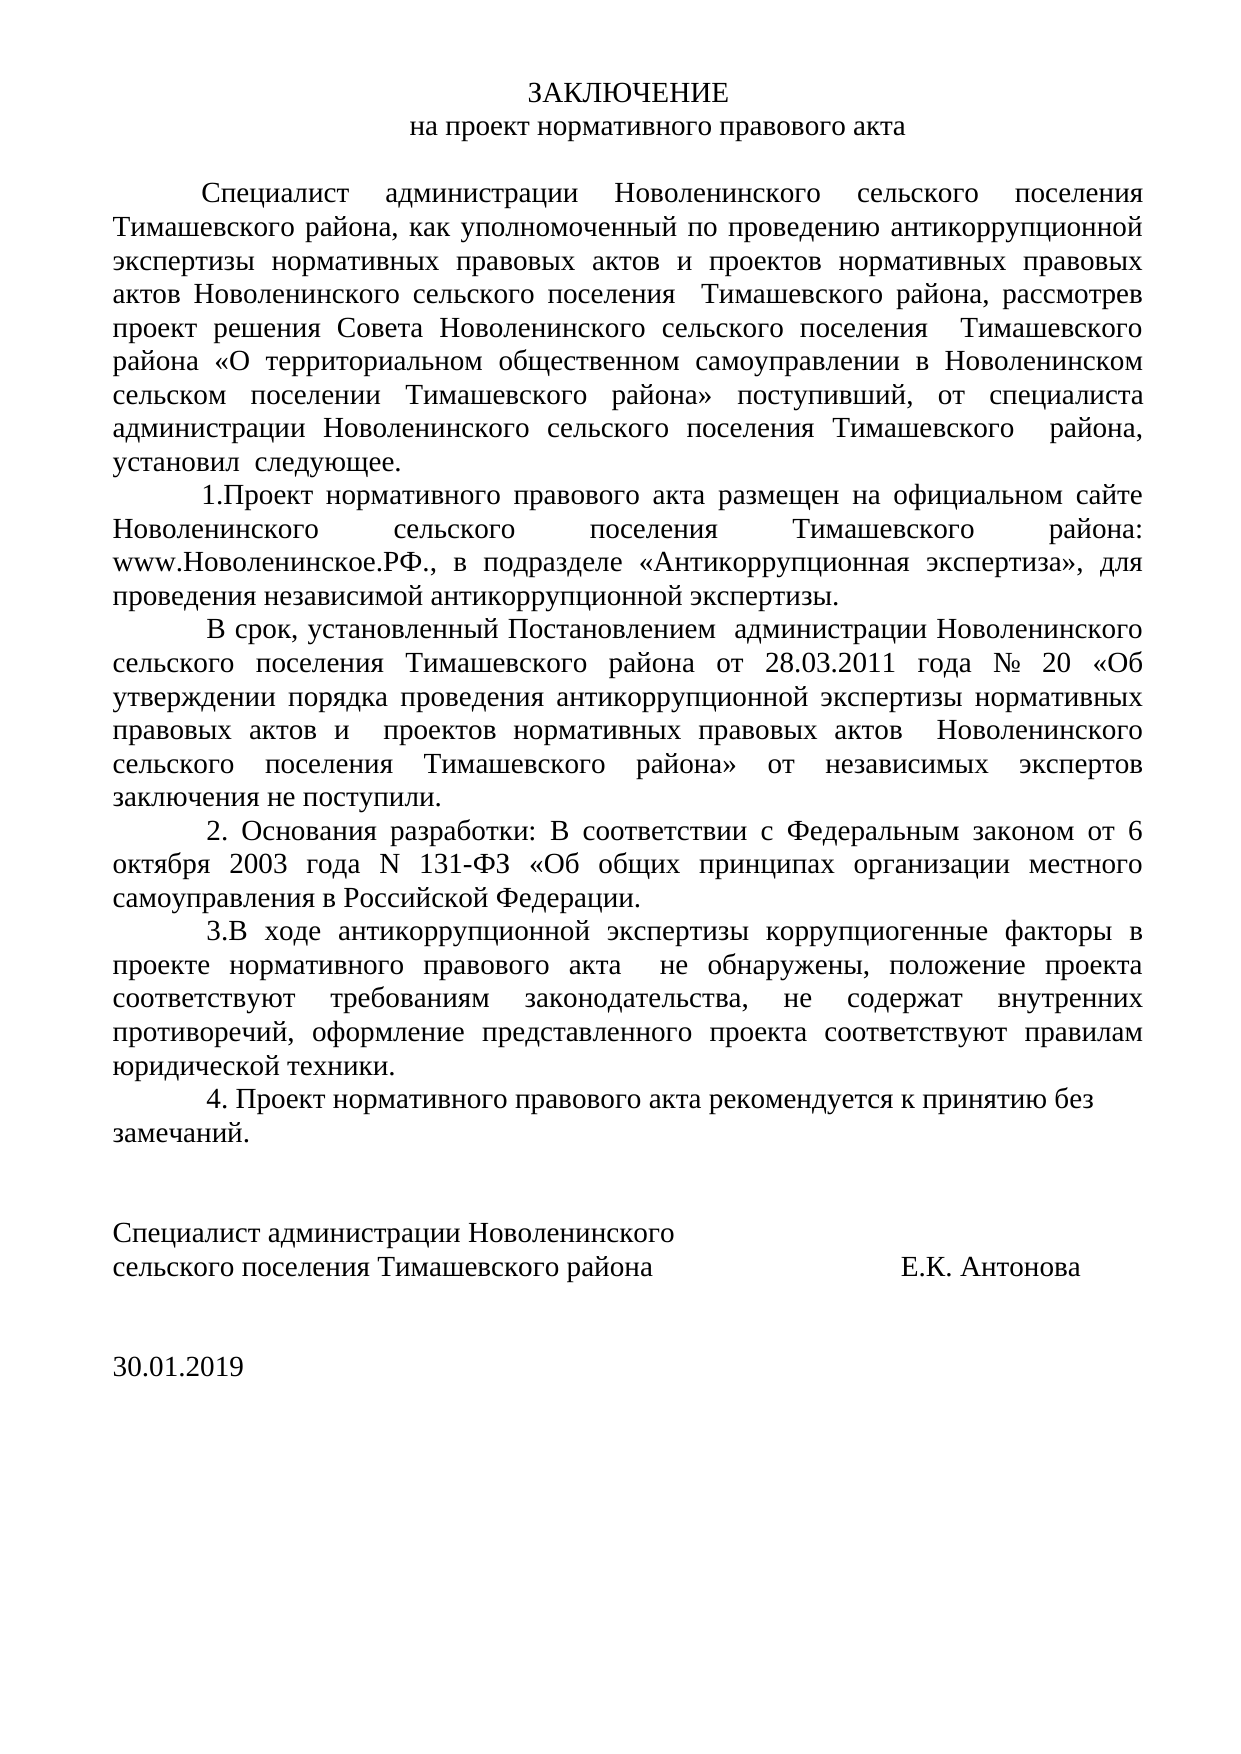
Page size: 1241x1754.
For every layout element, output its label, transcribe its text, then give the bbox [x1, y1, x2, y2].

text 4. Проект нормативного правового акта рекомендуется к принятию без [112, 1081, 1144, 1115]
text сельского поселения Тимашевского района Е.К. Антонова [112, 1249, 1144, 1282]
text В срок, установленный Постановлением администрации Новоленинского сельского поселения Тимашевского района от 28.03.2011 года № 20 «Об утверждении порядка проведения антикоррупционной экспертизы нормативных правовых актов и проектов нормативных правовых актов Новоленинского сельского поселения Тимашевского района» от независимых экспертов заключения не поступили. [112, 612, 1144, 813]
text 30.01.2019 [112, 1349, 1144, 1383]
text 1.Проект нормативного правового акта размещен на официальном сайте Новоленинского сельского поселения Тимашевского района: www.Новоленинское.РФ., в подразделе «Антикоррупционная экспертиза», для проведения независимой антикоррупционной экспертизы. [112, 477, 1144, 612]
text Специалист администрации Новоленинского сельского поселения Тимашевского района, как уполномоченный по проведению антикоррупционной экспертизы нормативных правовых актов и проектов нормативных правовых актов Новоленинского сельского поселения Тимашевского района, рассмотрев проект решения Совета Новоленинского сельского поселения Тимашевского района «О территориальном общественном самоуправлении в Новоленинском сельском поселении Тимашевского района» поступивший, от специалиста администрации Новоленинского сельского поселения Тимашевского района, установил следующее. [112, 176, 1144, 477]
text замечаний. [112, 1115, 1144, 1148]
text 3.В ходе антикоррупционной экспертизы коррупциогенные факторы в проекте нормативного правового акта не обнаружены, положение проекта соответствуют требованиям законодательства, не содержат внутренних противоречий, оформление представленного проекта соответствуют правилам юридической техники. [112, 913, 1144, 1081]
text 2. Основания разработки: В соответствии с Федеральным законом от 6 октября 2003 года N 131-ФЗ «Об общих принципах организации местного самоуправления в Российской Федерации. [112, 813, 1144, 913]
text на проект нормативного правового акта [112, 108, 1144, 142]
text Специалист администрации Новоленинского [112, 1215, 1144, 1249]
text ЗАКЛЮЧЕНИЕ [112, 75, 1144, 108]
